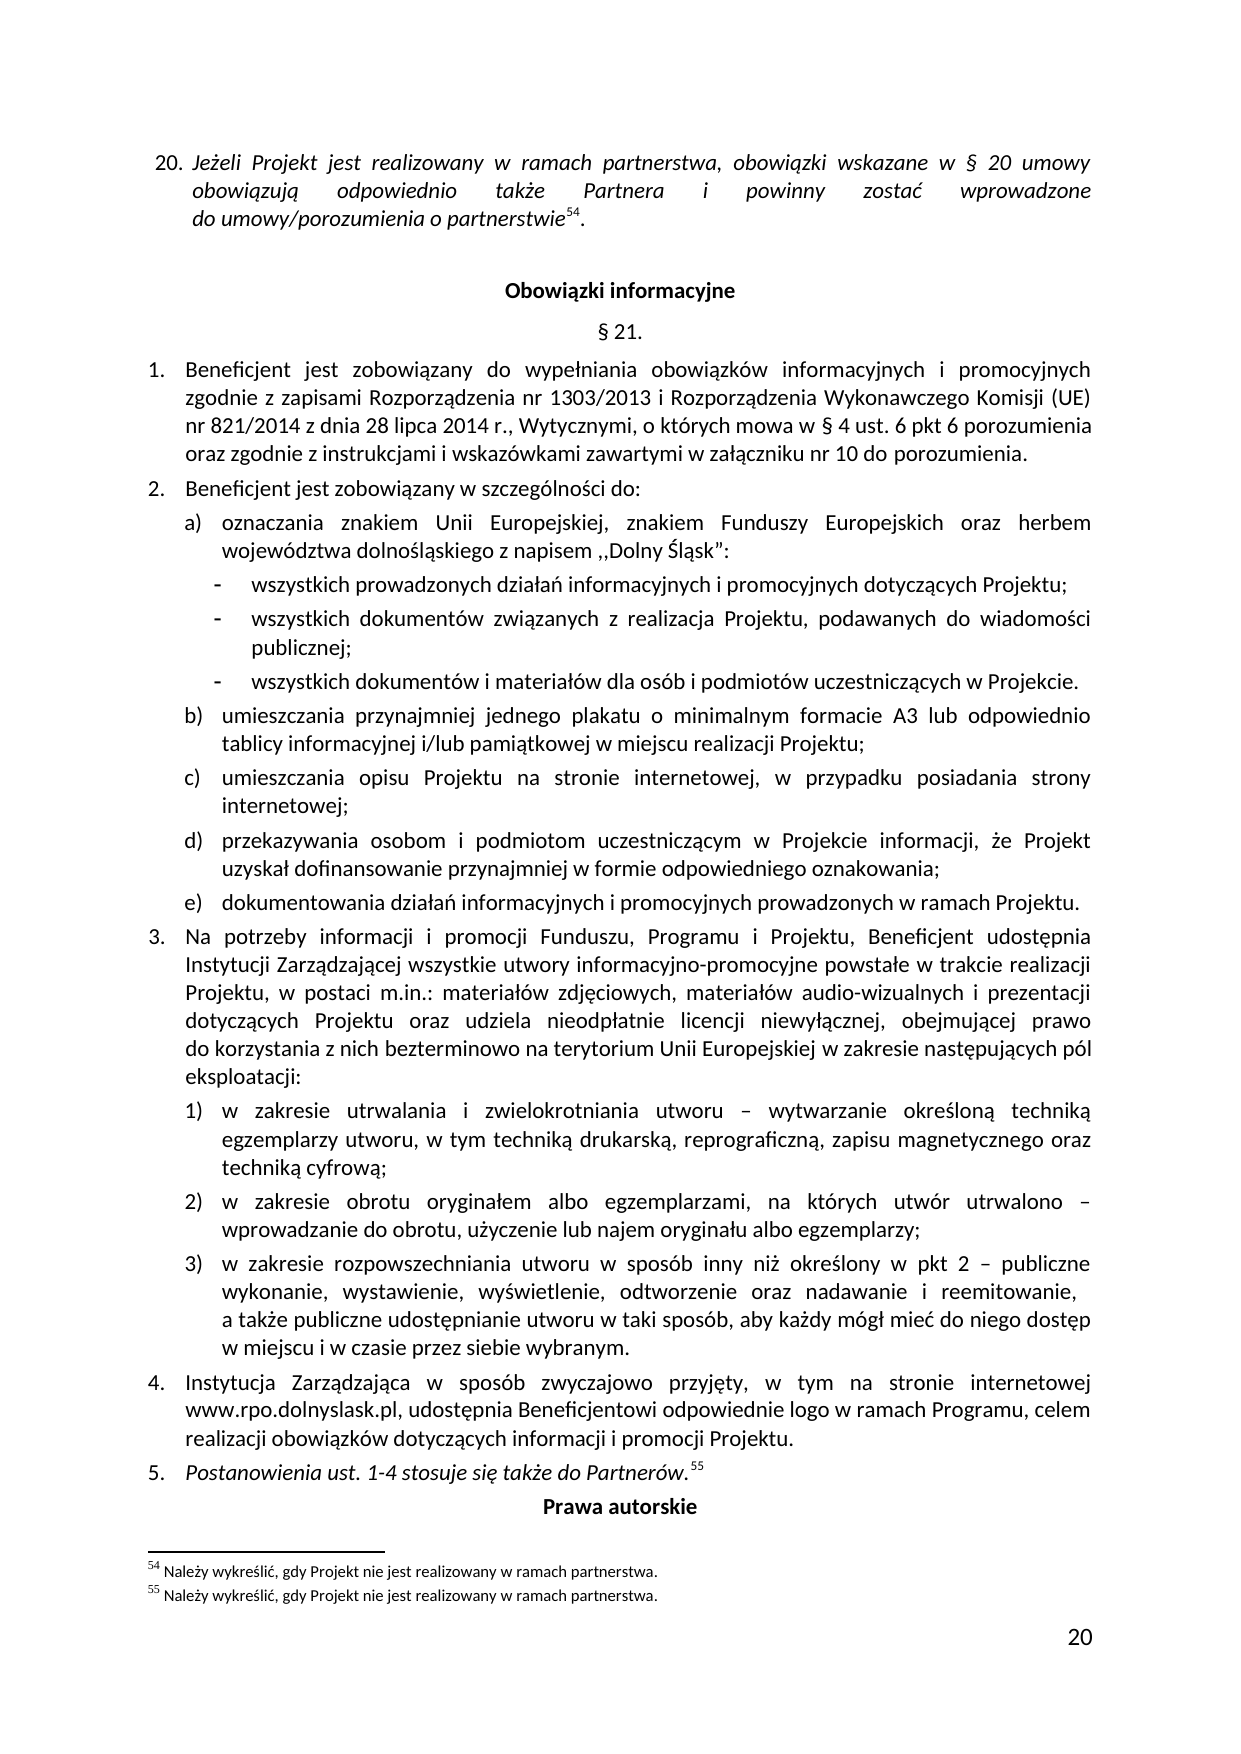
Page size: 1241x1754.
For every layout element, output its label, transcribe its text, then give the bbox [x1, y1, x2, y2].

list umieszczania przynajmniej jednego plakatu o minimalnym formacie A3 lub odpowiednio tablicy informacyjnej i/lub pamiątkowej w miejscu realizacji Projektu; [184, 701, 1092, 757]
list wszystkich dokumentów związanych z realizacja Projektu, podawanych do wiadomości publicznej; [214, 604, 1092, 661]
list oznaczania znakiem Unii Europejskiej, znakiem Funduszy Europejskich oraz herbem województwa dolnośląskiego z napisem ,,Dolny Śląsk”: [184, 508, 1092, 564]
list Na potrzeby informacji i promocji Funduszu, Programu i Projektu, Beneficjent udostępnia Instytucji Zarządzającej wszystkie utwory informacyjno-promocyjne powstałe w trakcie realizacji Projektu, w postaci m.in.: materiałów zdjęciowych, materiałów audio-wizualnych i prezentacji dotyczących Projektu oraz udziela nieodpłatnie licencji niewyłącznej, obejmującej prawo do korzystania z nich bezterminowo na terytorium Unii Europejskiej w zakresie następujących pól eksploatacji: [148, 922, 1092, 1090]
list w zakresie utrwalania i zwielokrotniania utworu – wytwarzanie określoną techniką egzemplarzy utworu, w tym techniką drukarską, reprograficzną, zapisu magnetycznego oraz techniką cyfrową; [184, 1097, 1092, 1181]
list w zakresie obrotu oryginałem albo egzemplarzami, na których utwór utrwalono – wprowadzanie do obrotu, użyczenie lub najem oryginału albo egzemplarzy; [184, 1187, 1092, 1243]
text § 21. [148, 317, 1092, 345]
text Prawa autorskie [148, 1492, 1092, 1520]
list wszystkich prowadzonych działań informacyjnych i promocyjnych dotyczących Projektu; [214, 570, 1092, 598]
list dokumentowania działań informacyjnych i promocyjnych prowadzonych w ramach Projektu. [184, 888, 1092, 916]
list Beneficjent jest zobowiązany w szczególności do: [148, 474, 1092, 502]
list Instytucja Zarządzająca w sposób zwyczajowo przyjęty, w tym na stronie internetowej www.rpo.dolnyslask.pl, udostępnia Beneficjentowi odpowiednie logo w ramach Programu, celem realizacji obowiązków dotyczących informacji i promocji Projektu. [148, 1368, 1092, 1452]
list w zakresie rozpowszechniania utworu w sposób inny niż określony w pkt 2 – publiczne wykonanie, wystawienie, wyświetlenie, odtworzenie oraz nadawanie i reemitowanie, a także publiczne udostępnianie utworu w taki sposób, aby każdy mógł mieć do niego dostęp w miejscu i w czasie przez siebie wybranym. [184, 1249, 1092, 1361]
list Postanowienia ust. 1-4 stosuje się także do Partnerów. [148, 1458, 1092, 1486]
list Beneficjent jest zobowiązany do wypełniania obowiązków informacyjnych i promocyjnych zgodnie z zapisami Rozporządzenia nr 1303/2013 i Rozporządzenia Wykonawczego Komisji (UE) nr 821/2014 z dnia 28 lipca 2014 r., Wytycznymi, o których mowa w § 4 ust. 6 pkt 6 porozumienia oraz zgodnie z instrukcjami i wskazówkami zawartymi w załączniku nr 10 do porozumienia. [148, 355, 1092, 467]
text Obowiązki informacyjne [148, 276, 1092, 304]
list umieszczania opisu Projektu na stronie internetowej, w przypadku posiadania strony internetowej; [184, 763, 1092, 819]
list Jeżeli Projekt jest realizowany w ramach partnerstwa, obowiązki wskazane w § 20 umowy obowiązują odpowiednio także Partnera i powinny zostać wprowadzone do umowy/porozumienia o partnerstwie. [154, 148, 1092, 232]
list przekazywania osobom i podmiotom uczestniczącym w Projekcie informacji, że Projekt uzyskał dofinansowanie przynajmniej w formie odpowiedniego oznakowania; [184, 826, 1092, 882]
list wszystkich dokumentów i materiałów dla osób i podmiotów uczestniczących w Projekcie. [214, 667, 1092, 695]
